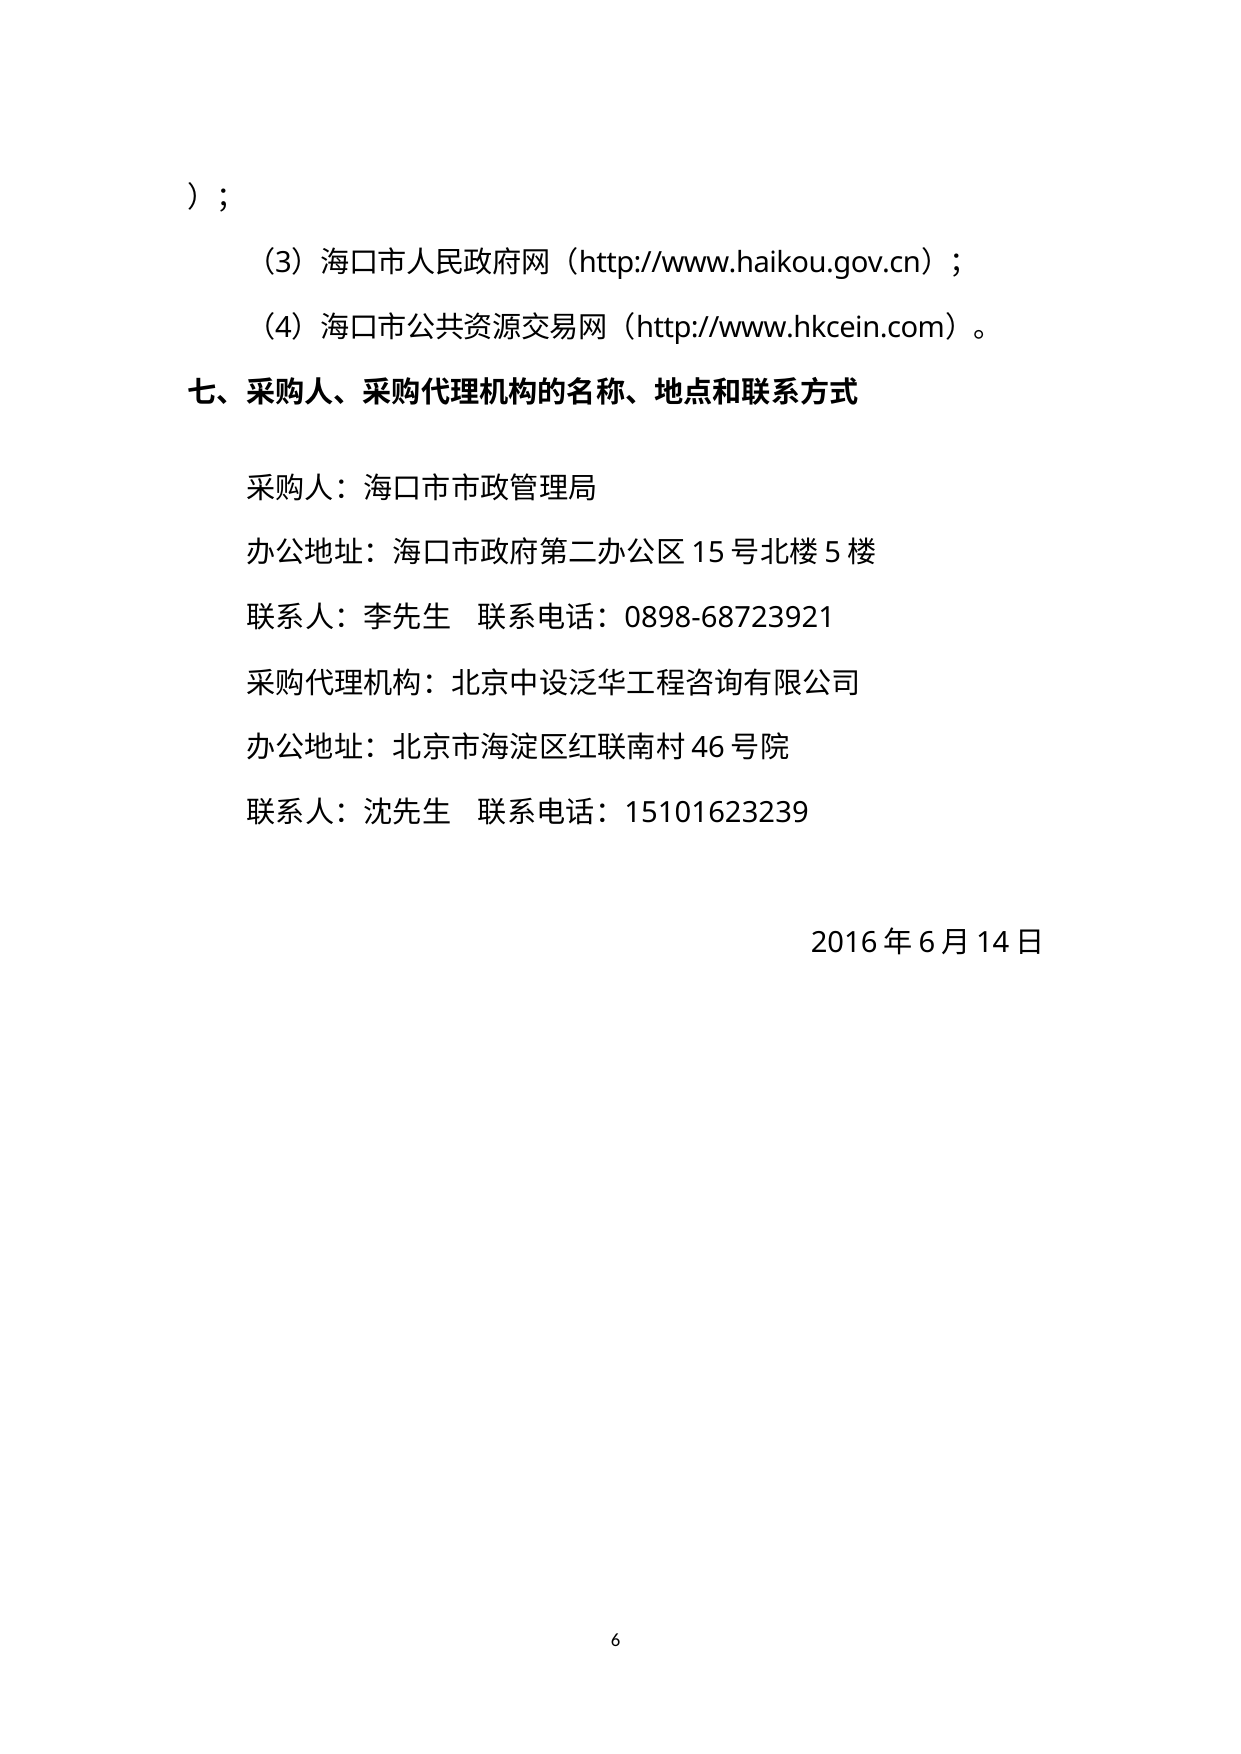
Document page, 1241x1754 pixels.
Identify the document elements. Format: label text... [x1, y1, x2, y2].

text 联系人：沈先生 联系电话：15101623239 [187, 778, 1053, 843]
text 办公地址：北京市海淀区红联南村46号院 [187, 713, 1053, 778]
text （3）海口市人民政府网（http://www.haikou.gov.cn）； [187, 227, 1053, 292]
text （4）海口市公共资源交易网（http://www.hkcein.com）。 [187, 292, 1053, 357]
subtitle 七、采购人、采购代理机构的名称、地点和联系方式 [187, 357, 1053, 422]
text 2016年6月14日 [187, 908, 1044, 973]
text 联系人：李先生 联系电话：0898-68723921 [187, 583, 1053, 648]
text 采购代理机构：北京中设泛华工程咨询有限公司 [187, 648, 1053, 713]
text 采购人：海口市市政管理局 [187, 453, 1053, 518]
text 办公地址：海口市政府第二办公区15号北楼5楼 [187, 518, 1053, 583]
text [187, 162, 1053, 227]
